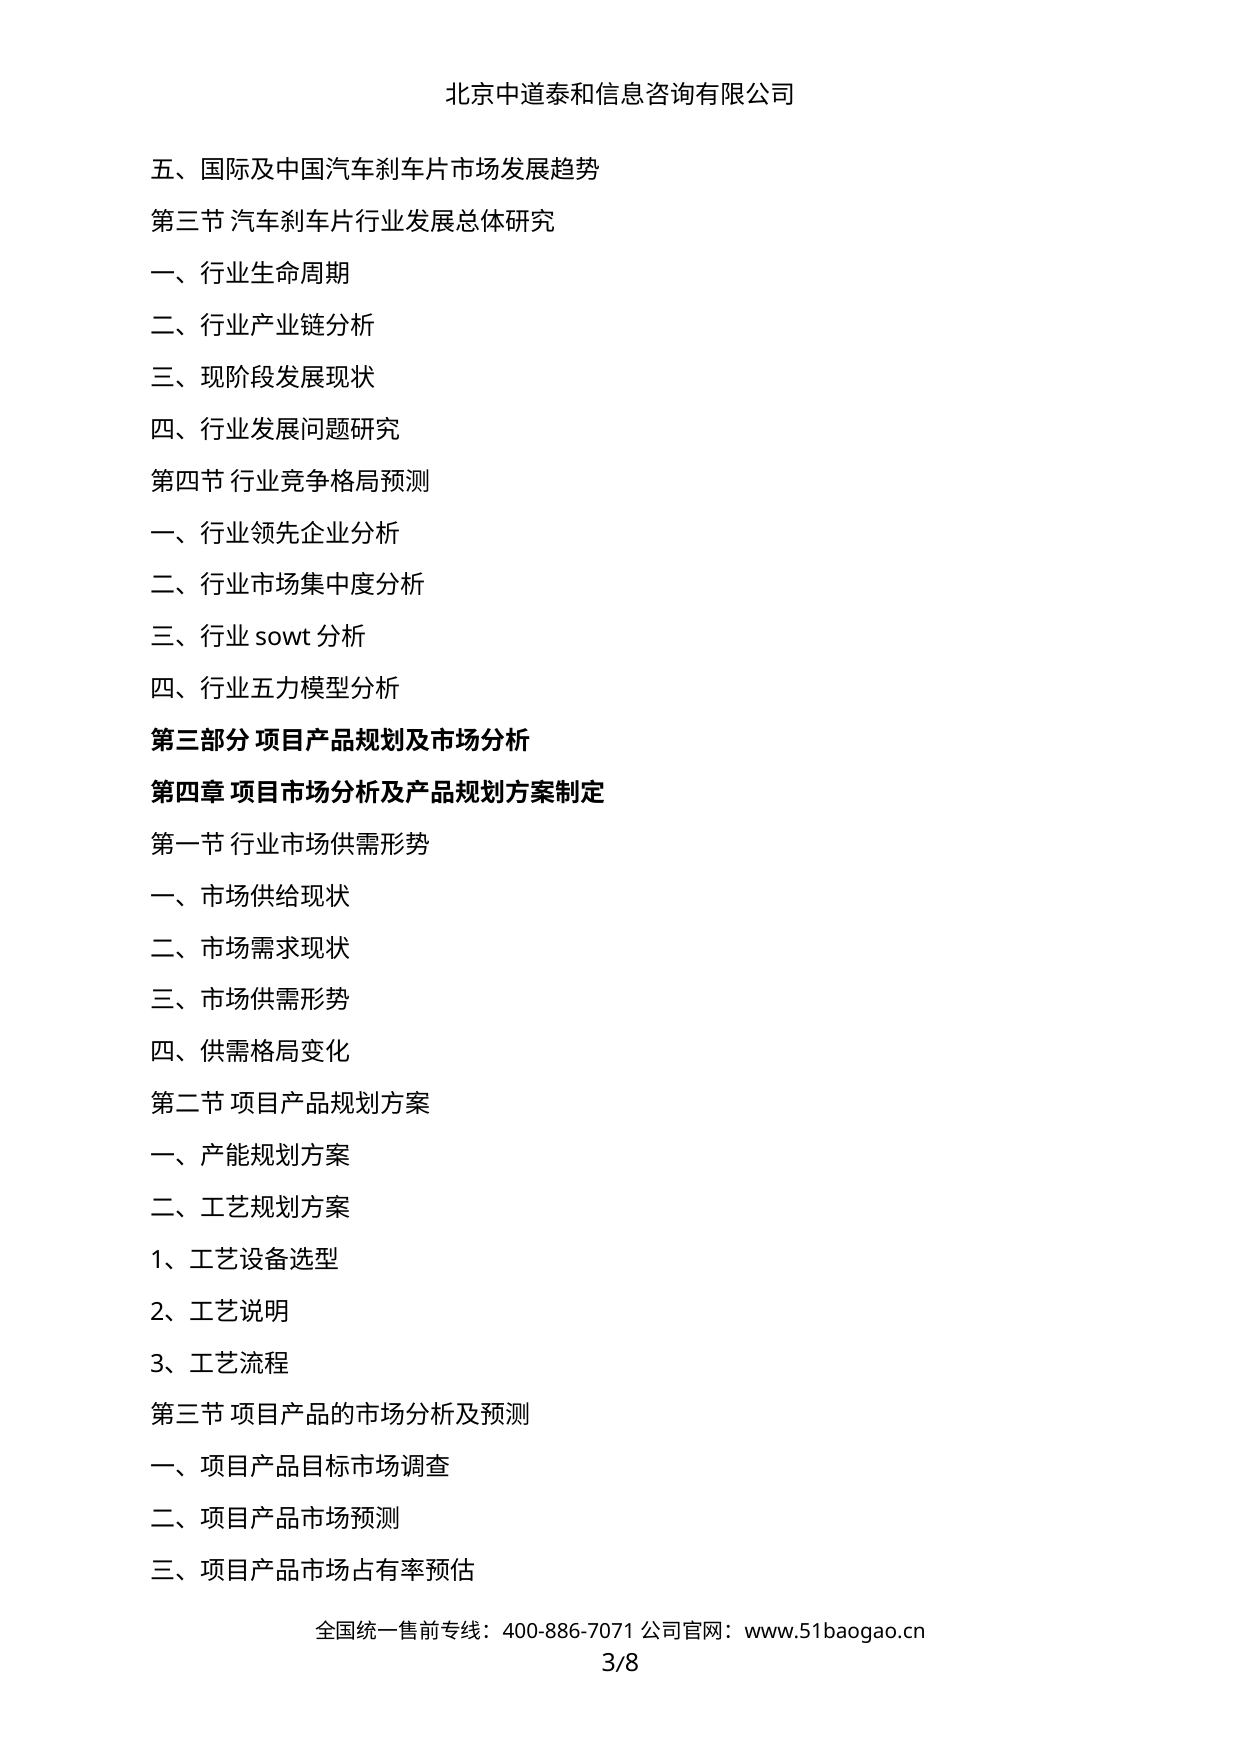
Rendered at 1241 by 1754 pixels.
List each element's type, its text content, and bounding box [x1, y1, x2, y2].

text 3、工艺流程 [150, 1343, 1090, 1379]
text 第三节 项目产品的市场分析及预测 [150, 1395, 1090, 1431]
text 第四节 行业竞争格局预测 [150, 461, 1090, 497]
text 三、市场供需形势 [150, 980, 1090, 1016]
text 2、工艺说明 [150, 1291, 1090, 1327]
text 第二节 项目产品规划方案 [150, 1084, 1090, 1120]
text 五、国际及中国汽车刹车片市场发展趋势 [150, 150, 1090, 186]
text 一、产能规划方案 [150, 1136, 1090, 1172]
text 第四章 项目市场分析及产品规划方案制定 [150, 772, 1090, 809]
text 三、现阶段发展现状 [150, 357, 1090, 394]
text 二、市场需求现状 [150, 928, 1090, 964]
text 一、项目产品目标市场调查 [150, 1447, 1090, 1483]
text 第一节 行业市场供需形势 [150, 824, 1090, 861]
text 二、工艺规划方案 [150, 1187, 1090, 1224]
text 二、行业产业链分析 [150, 306, 1090, 342]
text 第三节 汽车刹车片行业发展总体研究 [150, 202, 1090, 238]
text 二、行业市场集中度分析 [150, 565, 1090, 601]
text 一、行业领先企业分析 [150, 513, 1090, 549]
text 一、行业生命周期 [150, 254, 1090, 290]
text 一、市场供给现状 [150, 876, 1090, 912]
text 1、工艺设备选型 [150, 1239, 1090, 1276]
text 四、行业发展问题研究 [150, 409, 1090, 446]
text 三、行业sowt分析 [150, 617, 1090, 653]
text 四、行业五力模型分析 [150, 669, 1090, 705]
text 二、项目产品市场预测 [150, 1499, 1090, 1535]
text 第三部分 项目产品规划及市场分析 [150, 721, 1090, 757]
text 四、供需格局变化 [150, 1032, 1090, 1068]
text 三、项目产品市场占有率预估 [150, 1551, 1090, 1587]
